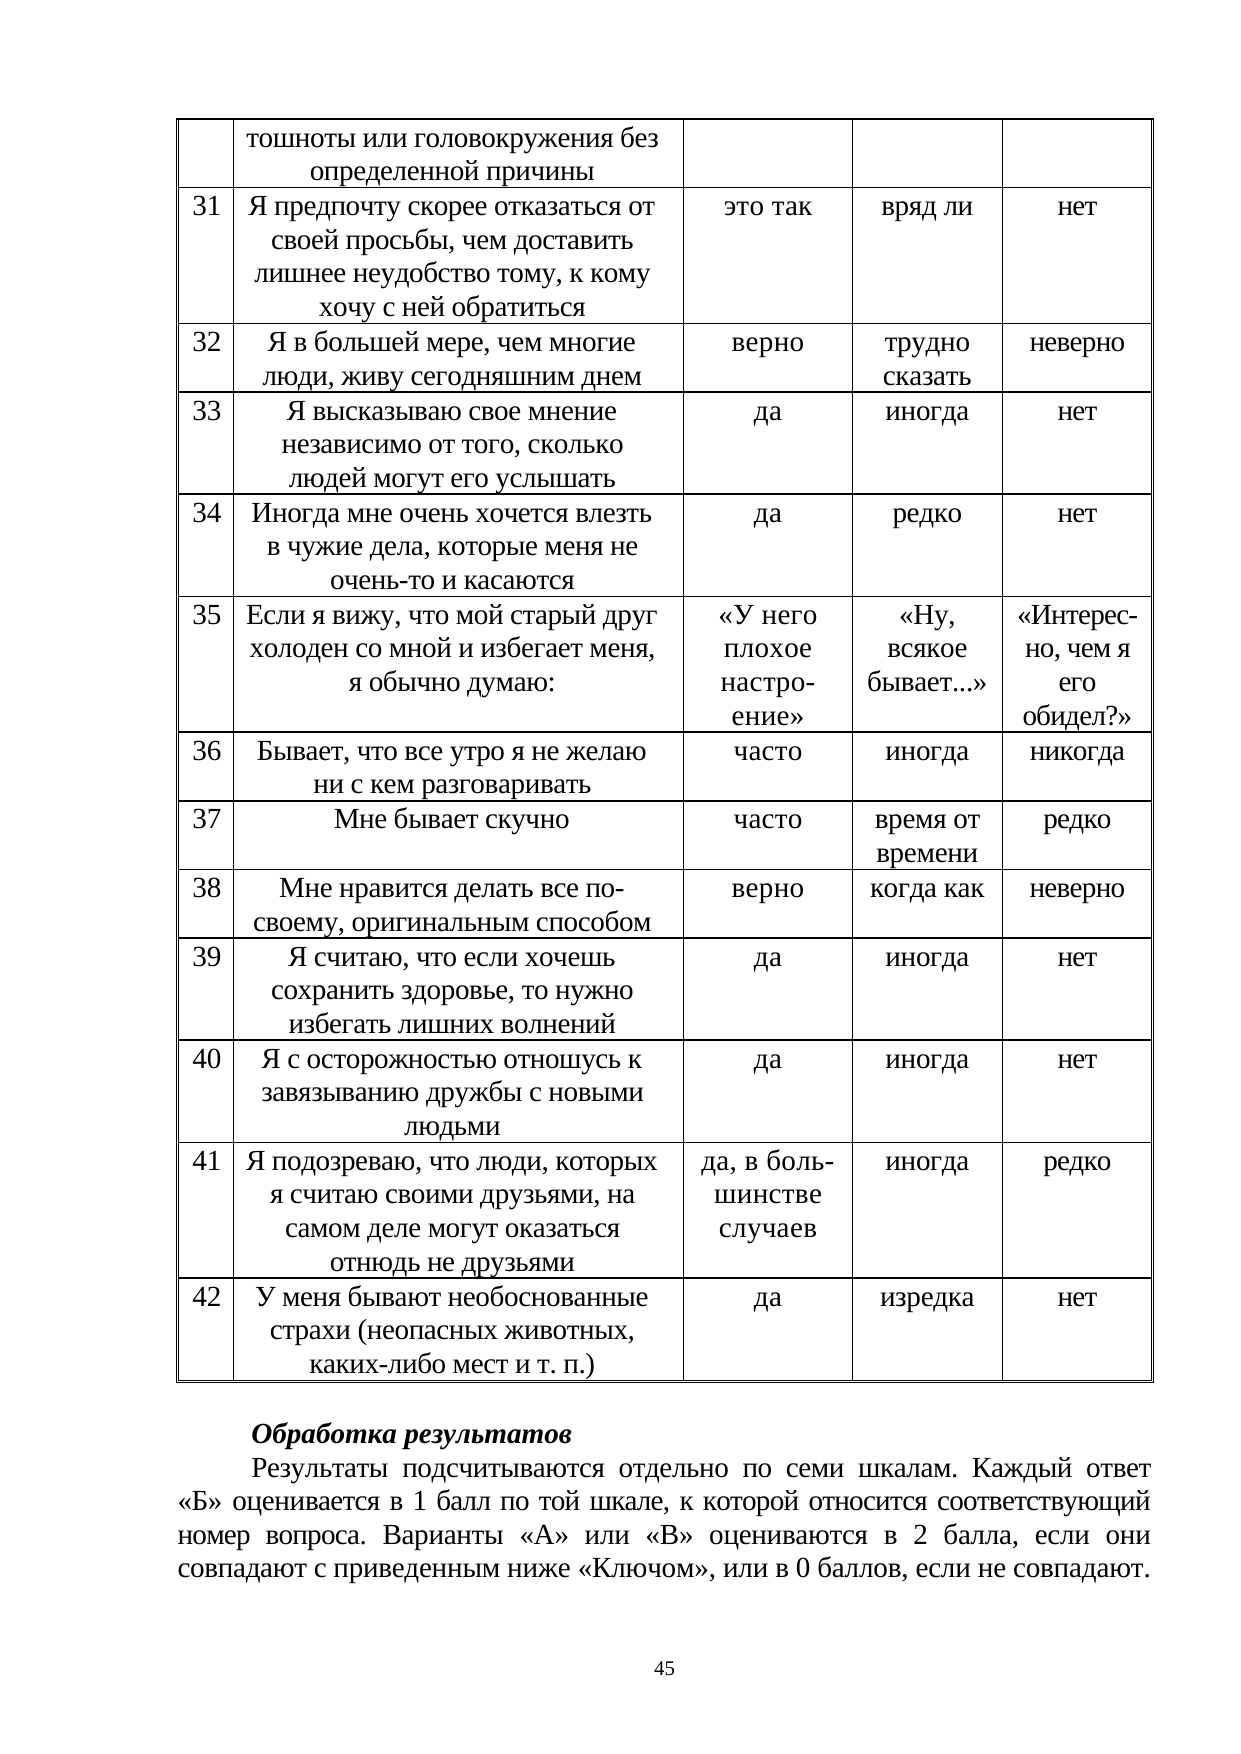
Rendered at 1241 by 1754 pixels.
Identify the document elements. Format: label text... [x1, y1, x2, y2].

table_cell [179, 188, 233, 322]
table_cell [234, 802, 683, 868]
text Результаты подсчитываются отдельно по семи шкалам. Каждый ответ «Б» оценивается в 1 балл по той шкале, к которой относится соответствующий номер вопроса. Варианты «А» или «В» оцениваются в 2 балла, если они совпадают с приведенным ниже «Ключом», или в 0 баллов, если не совпадают. [177, 1450, 1152, 1584]
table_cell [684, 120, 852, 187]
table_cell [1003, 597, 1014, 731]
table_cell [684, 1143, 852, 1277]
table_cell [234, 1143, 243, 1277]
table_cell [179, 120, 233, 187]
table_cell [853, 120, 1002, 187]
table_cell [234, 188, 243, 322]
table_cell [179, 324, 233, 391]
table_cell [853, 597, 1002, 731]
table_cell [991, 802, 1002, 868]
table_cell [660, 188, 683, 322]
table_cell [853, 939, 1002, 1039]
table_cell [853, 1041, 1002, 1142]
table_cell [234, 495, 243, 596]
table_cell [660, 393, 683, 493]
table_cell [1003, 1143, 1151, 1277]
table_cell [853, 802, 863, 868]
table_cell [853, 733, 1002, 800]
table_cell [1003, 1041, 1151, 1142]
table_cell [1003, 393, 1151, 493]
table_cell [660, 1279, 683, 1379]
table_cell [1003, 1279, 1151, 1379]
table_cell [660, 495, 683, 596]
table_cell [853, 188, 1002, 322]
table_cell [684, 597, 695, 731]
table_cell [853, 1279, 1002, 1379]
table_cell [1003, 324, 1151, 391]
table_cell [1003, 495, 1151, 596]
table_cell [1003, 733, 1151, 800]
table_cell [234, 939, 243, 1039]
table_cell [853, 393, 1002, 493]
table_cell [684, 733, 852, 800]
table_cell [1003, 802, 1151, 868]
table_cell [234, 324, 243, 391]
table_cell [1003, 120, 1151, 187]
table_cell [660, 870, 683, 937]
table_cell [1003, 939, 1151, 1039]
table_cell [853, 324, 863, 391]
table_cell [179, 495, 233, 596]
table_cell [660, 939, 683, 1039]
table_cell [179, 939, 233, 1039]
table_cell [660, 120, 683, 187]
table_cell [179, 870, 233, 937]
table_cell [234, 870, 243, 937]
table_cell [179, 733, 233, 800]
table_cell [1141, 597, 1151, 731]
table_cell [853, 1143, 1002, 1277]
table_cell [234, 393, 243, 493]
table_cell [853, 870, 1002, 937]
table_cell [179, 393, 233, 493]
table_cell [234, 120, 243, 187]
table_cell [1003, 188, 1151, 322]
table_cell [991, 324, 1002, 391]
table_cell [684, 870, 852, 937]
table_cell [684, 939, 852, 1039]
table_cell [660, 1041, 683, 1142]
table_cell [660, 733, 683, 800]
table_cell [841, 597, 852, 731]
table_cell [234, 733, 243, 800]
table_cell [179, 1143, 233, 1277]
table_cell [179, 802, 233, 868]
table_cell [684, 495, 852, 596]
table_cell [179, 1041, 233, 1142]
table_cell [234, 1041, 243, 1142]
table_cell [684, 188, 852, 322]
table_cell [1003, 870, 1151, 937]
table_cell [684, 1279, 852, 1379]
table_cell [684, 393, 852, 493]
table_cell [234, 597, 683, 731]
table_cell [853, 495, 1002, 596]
text Обработка результатов [177, 1416, 1152, 1450]
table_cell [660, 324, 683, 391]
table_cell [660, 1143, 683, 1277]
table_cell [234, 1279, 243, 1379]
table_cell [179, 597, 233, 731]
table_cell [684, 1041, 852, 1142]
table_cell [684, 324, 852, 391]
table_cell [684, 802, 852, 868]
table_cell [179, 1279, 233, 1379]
